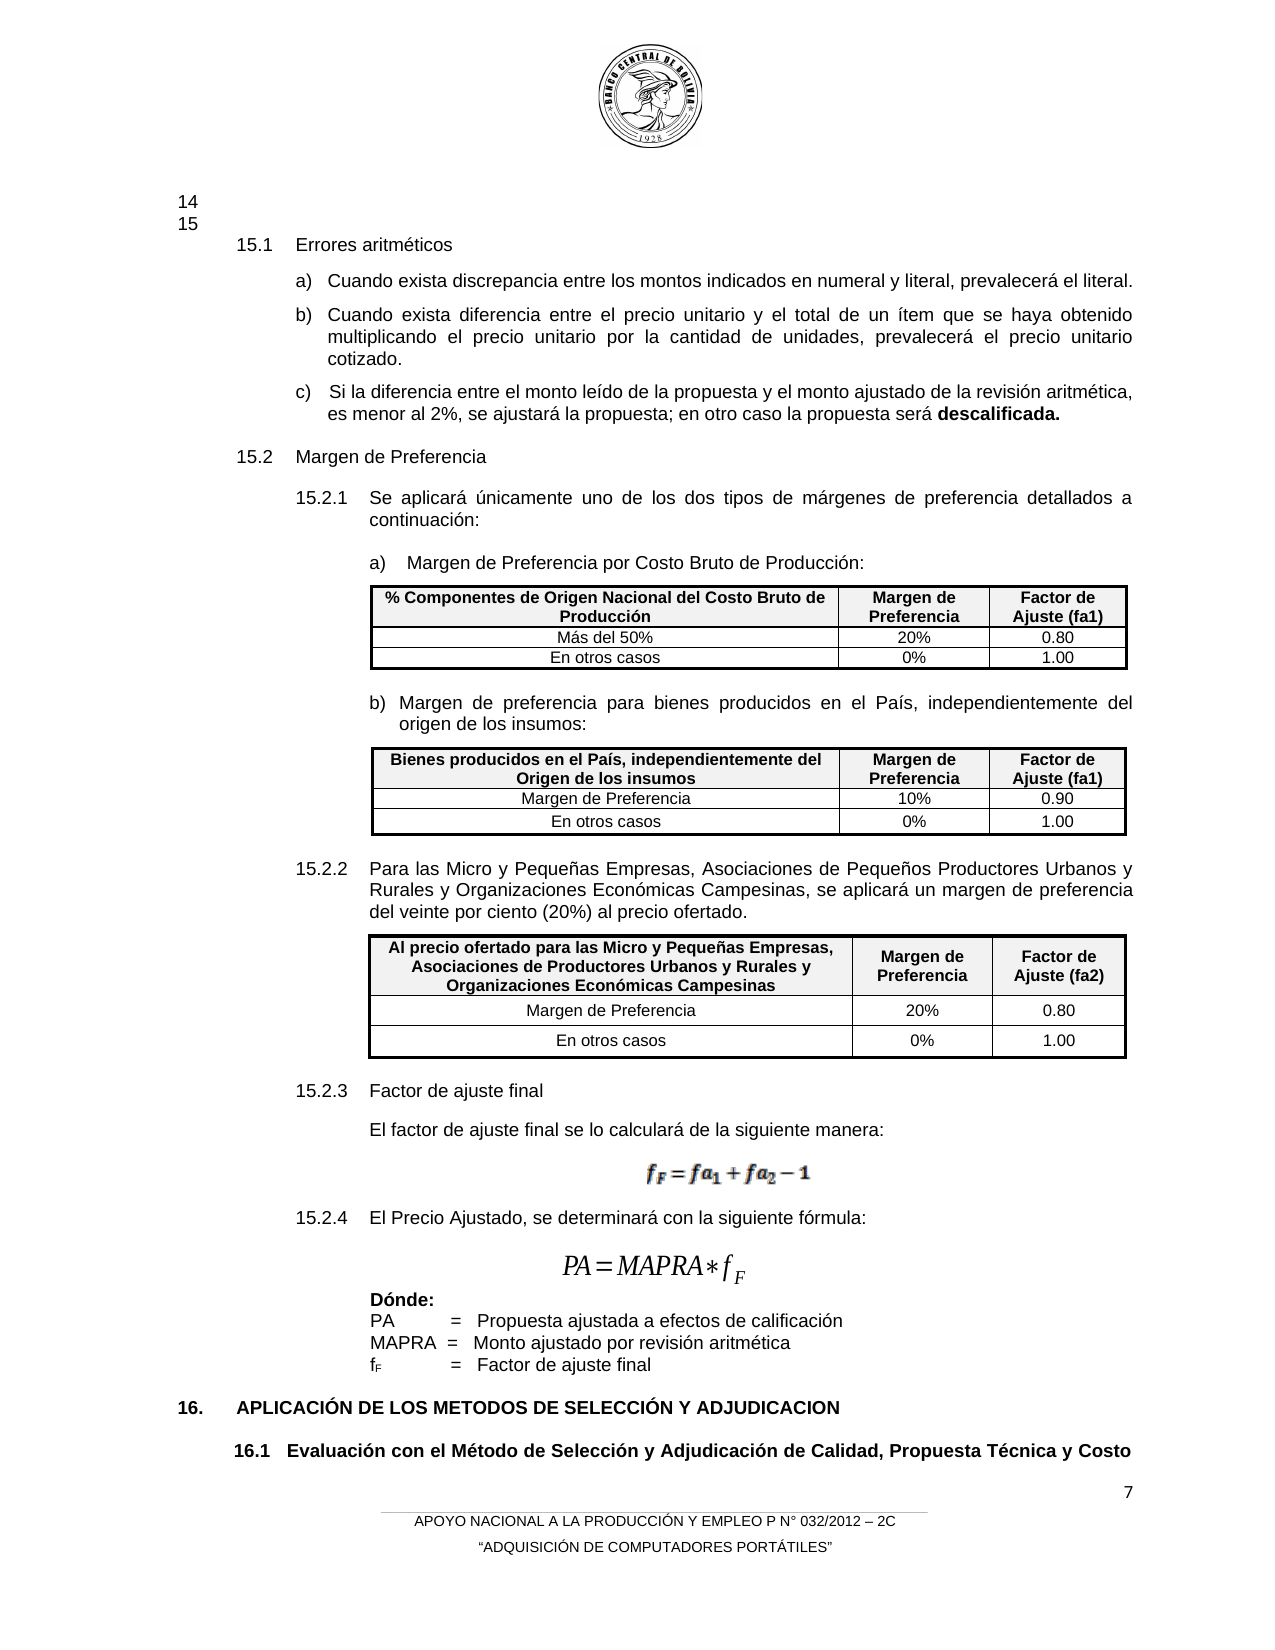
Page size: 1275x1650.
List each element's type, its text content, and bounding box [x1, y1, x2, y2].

text PA = Propuesta ajustada a efectos de calificación [368, 1310, 1133, 1332]
table_header Factor de Ajuste (fa2) [993, 938, 1124, 995]
text fF = Factor de ajuste final [368, 1353, 1133, 1375]
table_cell 1.00 [990, 809, 1124, 833]
table_header Margen de Preferencia [853, 938, 992, 995]
table_cell 20% [839, 628, 989, 647]
list Errores aritméticos [236, 234, 1133, 256]
table_cell 1.00 [993, 1026, 1124, 1056]
table_cell En otros casos [374, 809, 839, 833]
table_cell 1.00 [990, 648, 1125, 667]
text El factor de ajuste final se lo calculará de la siguiente manera: [325, 1118, 1133, 1140]
list Para las Micro y Pequeñas Empresas, Asociaciones de Pequeños Productores Urbanos y Rurales y Organizaciones Económicas Campesinas, se aplicará un margen de preferencia del veinte por ciento (20%) al precio ofertado. [295, 858, 1133, 922]
table_cell 0.80 [990, 628, 1125, 647]
table_header Factor de Ajuste (fa1) [990, 588, 1125, 626]
table_cell 0.90 [990, 789, 1124, 808]
list Cuando exista discrepancia entre los montos indicados en numeral y literal, prevalecerá el literal. [295, 270, 1133, 292]
table_cell En otros casos [371, 1026, 852, 1056]
table_header Margen de Preferencia [840, 750, 989, 788]
table_header Factor de Ajuste (fa1) [990, 750, 1124, 788]
text Dónde: [368, 1289, 1133, 1310]
table_cell 0% [840, 809, 989, 833]
text MAPRA = Monto ajustado por revisión aritmética [368, 1332, 1133, 1353]
table_cell 0.80 [993, 996, 1124, 1025]
list Margen de Preferencia por Costo Bruto de Producción: [369, 551, 1133, 573]
list Evaluación con el Método de Selección y Adjudicación de Calidad, Propuesta Técnica y Costo (No corresponde) [233, 1440, 1133, 1461]
list APLICACIÓN DE LOS METODOS DE SELECCIÓN Y ADJUDICACION [177, 1397, 1133, 1418]
table_header % Componentes de Origen Nacional del Costo Bruto de Producción [373, 588, 838, 626]
table_cell En otros casos [373, 648, 838, 667]
table_cell 20% [853, 996, 992, 1025]
table_header Bienes producidos en el País, independientemente del Origen de los insumos [374, 750, 839, 788]
table_header Al precio ofertado para las Micro y Pequeñas Empresas, Asociaciones de Productores Urbanos y Rurales y Organizaciones Económicas Campesinas [371, 938, 852, 995]
table_cell 10% [840, 789, 989, 808]
list Factor de ajuste final [295, 1080, 1133, 1102]
list Cuando exista diferencia entre el precio unitario y el total de un ítem que se haya obtenido multiplicando el precio unitario por la cantidad de unidades, prevalecerá el precio unitario cotizado. [295, 304, 1133, 369]
list Se aplicará únicamente uno de los dos tipos de márgenes de preferencia detallados a continuación: [295, 487, 1133, 530]
table_cell 0% [839, 648, 989, 667]
list El Precio Ajustado, se determinará con la siguiente fórmula: [295, 1207, 1133, 1228]
table_cell Margen de Preferencia [371, 996, 852, 1025]
picture [647, 1161, 812, 1186]
table_cell Más del 50% [373, 628, 838, 647]
list Margen de preferencia para bienes producidos en el País, independientemente del origen de los insumos: [369, 692, 1133, 735]
list Margen de Preferencia [236, 446, 1133, 468]
table_header Margen de Preferencia [839, 588, 989, 626]
table_cell 0% [853, 1026, 992, 1056]
picture [598, 44, 703, 148]
table_cell Margen de Preferencia [374, 789, 839, 808]
list Si la diferencia entre el monto leído de la propuesta y el monto ajustado de la revisión aritmética, es menor al 2%, se ajustará la propuesta; en otro caso la propuesta será descalificada. [295, 381, 1133, 424]
